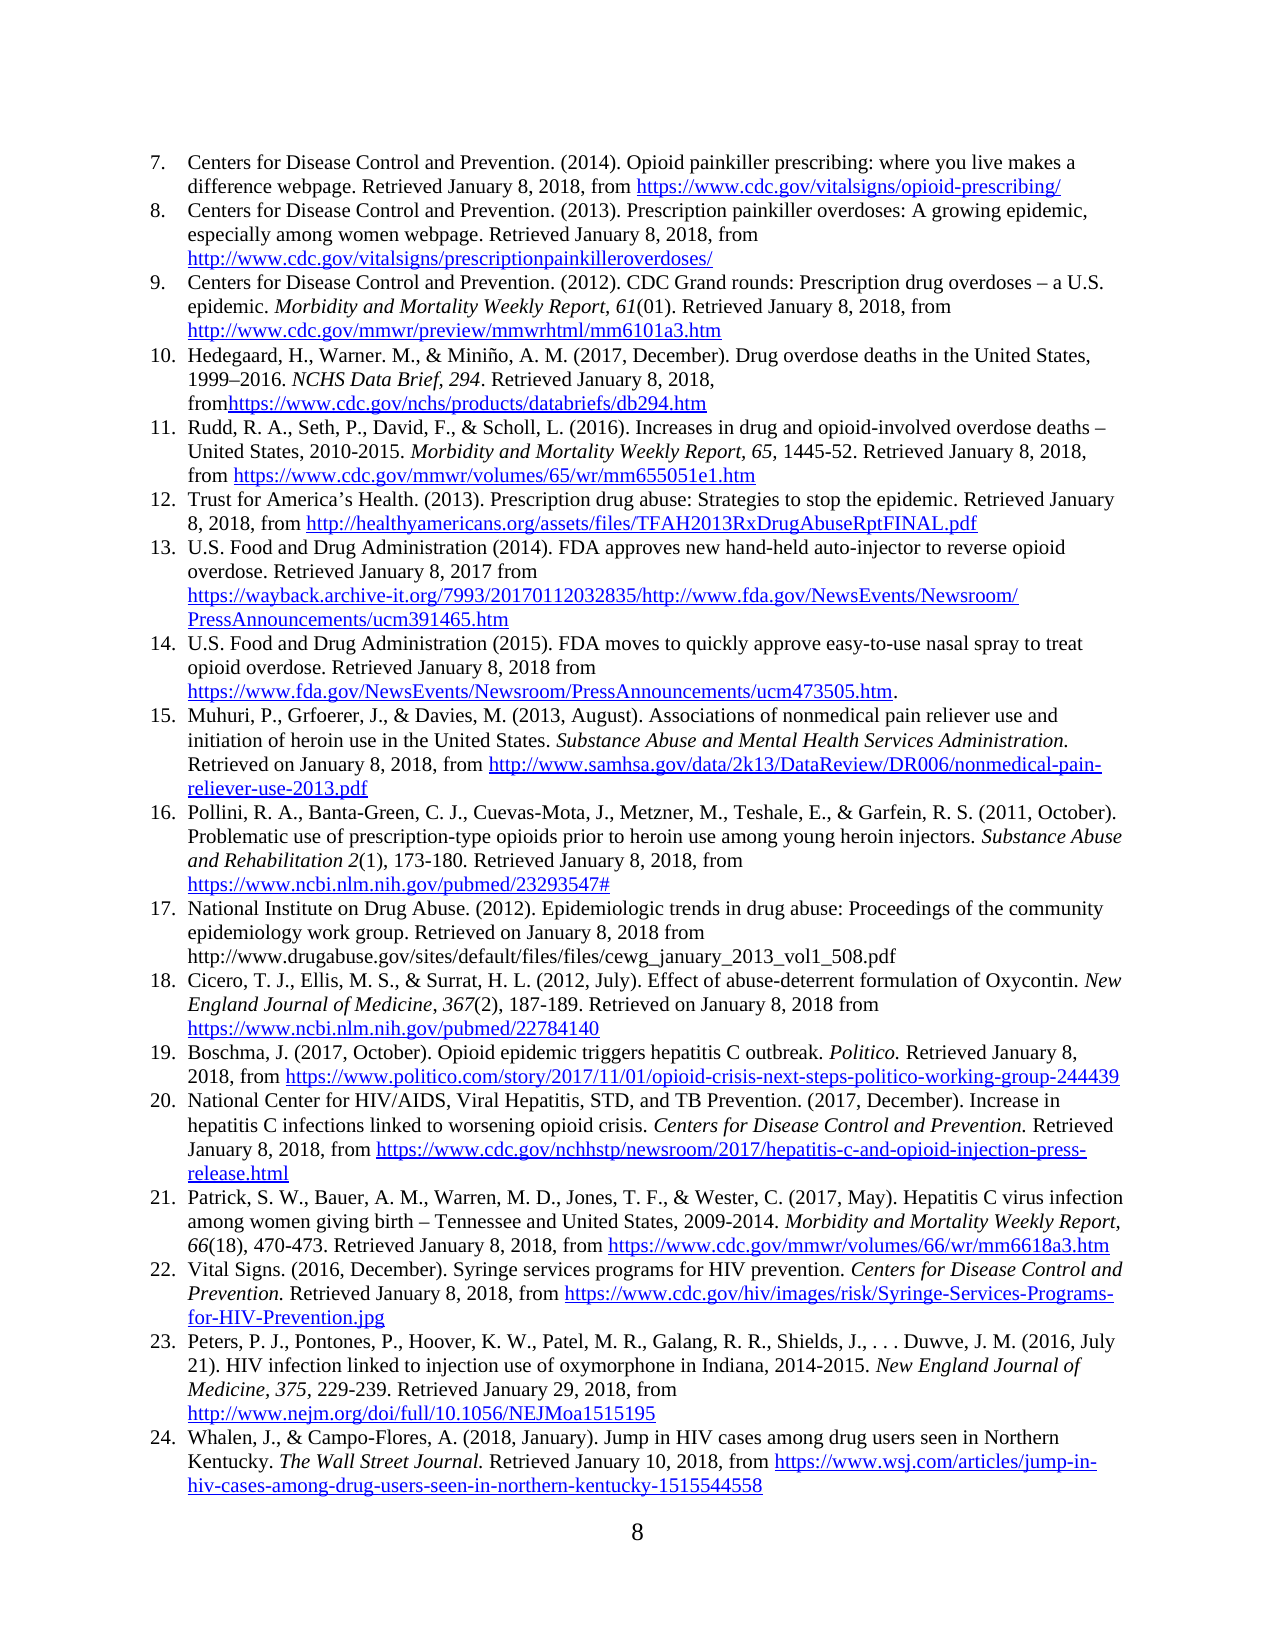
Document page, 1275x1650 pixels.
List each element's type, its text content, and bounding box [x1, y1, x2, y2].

list Centers for Disease Control and Prevention. (2012). CDC Grand rounds: Prescription drug overdoses – a U.S. epidemic. Morbidity and Mortality Weekly Report, 61(01). Retrieved January 8, 2018, from http://www.cdc.gov/mmwr/preview/mmwrhtml/mm6101a3.htm [150, 270, 1125, 342]
list Peters, P. J., Pontones, P., Hoover, K. W., Patel, M. R., Galang, R. R., Shields, J., . . . Duwve, J. M. (2016, July 21). HIV infection linked to injection use of oxymorphone in Indiana, 2014-2015. New England Journal of Medicine, 375, 229-239. Retrieved January 29, 2018, from http://www.nejm.org/doi/full/10.1056/NEJMoa1515195 [150, 1329, 1125, 1425]
list Whalen, J., & Campo-Flores, A. (2018, January). Jump in HIV cases among drug users seen in Northern Kentucky. The Wall Street Journal. Retrieved January 10, 2018, from https://www.wsj.com/articles/jump-in-hiv-cases-among-drug-users-seen-in-northern-kentucky-1515544558 [150, 1425, 1125, 1497]
list Vital Signs. (2016, December). Syringe services programs for HIV prevention. Centers for Disease Control and Prevention. Retrieved January 8, 2018, from https://www.cdc.gov/hiv/images/risk/Syringe-Services-Programs-for-HIV-Prevention.jpg [150, 1257, 1125, 1329]
list Cicero, T. J., Ellis, M. S., & Surrat, H. L. (2012, July). Effect of abuse-deterrent formulation of Oxycontin. New England Journal of Medicine, 367(2), 187-189. Retrieved on January 8, 2018 from https://www.ncbi.nlm.nih.gov/pubmed/22784140 [150, 968, 1125, 1040]
list Muhuri, P., Grfoerer, J., & Davies, M. (2013, August). Associations of nonmedical pain reliever use and initiation of heroin use in the United States. Substance Abuse and Mental Health Services Administration. Retrieved on January 8, 2018, from http://www.samhsa.gov/data/2k13/DataReview/DR006/nonmedical-pain- reliever-use-2013.pdf [150, 703, 1125, 800]
list U.S. Food and Drug Administration (2015). FDA moves to quickly approve easy-to-use nasal spray to treat opioid overdose. Retrieved January 8, 2018 from https://www.fda.gov/NewsEvents/Newsroom/PressAnnouncements/ucm473505.htm. [150, 631, 1125, 703]
list Hedegaard, H., Warner. M., & Miniño, A. M. (2017, December). Drug overdose deaths in the United States, 1999–2016. NCHS Data Brief, 294. Retrieved January 8, 2018, fromhttps://www.cdc.gov/nchs/products/databriefs/db294.htm [150, 342, 1125, 415]
list Trust for America’s Health. (2013). Prescription drug abuse: Strategies to stop the epidemic. Retrieved January 8, 2018, from http://healthyamericans.org/assets/files/TFAH2013RxDrugAbuseRptFINAL.pdf [150, 487, 1125, 535]
list Pollini, R. A., Banta-Green, C. J., Cuevas-Mota, J., Metzner, M., Teshale, E., & Garfein, R. S. (2011, October). Problematic use of prescription-type opioids prior to heroin use among young heroin injectors. Substance Abuse and Rehabilitation 2(1), 173-180. Retrieved January 8, 2018, from https://www.ncbi.nlm.nih.gov/pubmed/23293547# [150, 800, 1125, 896]
list Boschma, J. (2017, October). Opioid epidemic triggers hepatitis C outbreak. Politico. Retrieved January 8, 2018, from https://www.politico.com/story/2017/11/01/opioid-crisis-next-steps-politico-working-group-244439 [150, 1040, 1125, 1088]
list National Center for HIV/AIDS, Viral Hepatitis, STD, and TB Prevention. (2017, December). Increase in hepatitis C infections linked to worsening opioid crisis. Centers for Disease Control and Prevention. Retrieved January 8, 2018, from https://www.cdc.gov/nchhstp/newsroom/2017/hepatitis-c-and-opioid-injection-press-release.html [150, 1088, 1125, 1185]
list Patrick, S. W., Bauer, A. M., Warren, M. D., Jones, T. F., & Wester, C. (2017, May). Hepatitis C virus infection among women giving birth – Tennessee and United States, 2009-2014. Morbidity and Mortality Weekly Report, 66(18), 470-473. Retrieved January 8, 2018, from https://www.cdc.gov/mmwr/volumes/66/wr/mm6618a3.htm [150, 1185, 1125, 1257]
list National Institute on Drug Abuse. (2012). Epidemiologic trends in drug abuse: Proceedings of the community epidemiology work group. Retrieved on January 8, 2018 from http://www.drugabuse.gov/sites/default/files/files/cewg_january_2013_vol1_508.pdf [150, 896, 1125, 968]
list U.S. Food and Drug Administration (2014). FDA approves new hand-held auto-injector to reverse opioid overdose. Retrieved January 8, 2017 from https://wayback.archive-it.org/7993/20170112032835/http://www.fda.gov/NewsEvents/Newsroom/PressAnnouncements/ucm391465.htm [150, 535, 1125, 631]
list Rudd, R. A., Seth, P., David, F., & Scholl, L. (2016). Increases in drug and opioid-involved overdose deaths – United States, 2010-2015. Morbidity and Mortality Weekly Report, 65, 1445-52. Retrieved January 8, 2018, from https://www.cdc.gov/mmwr/volumes/65/wr/mm655051e1.htm [150, 415, 1125, 487]
list Centers for Disease Control and Prevention. (2013). Prescription painkiller overdoses: A growing epidemic, especially among women webpage. Retrieved January 8, 2018, from http://www.cdc.gov/vitalsigns/prescriptionpainkilleroverdoses/ [150, 198, 1125, 270]
list Centers for Disease Control and Prevention. (2014). Opioid painkiller prescribing: where you live makes a difference webpage. Retrieved January 8, 2018, from https://www.cdc.gov/vitalsigns/opioid-prescribing/ [150, 150, 1125, 198]
